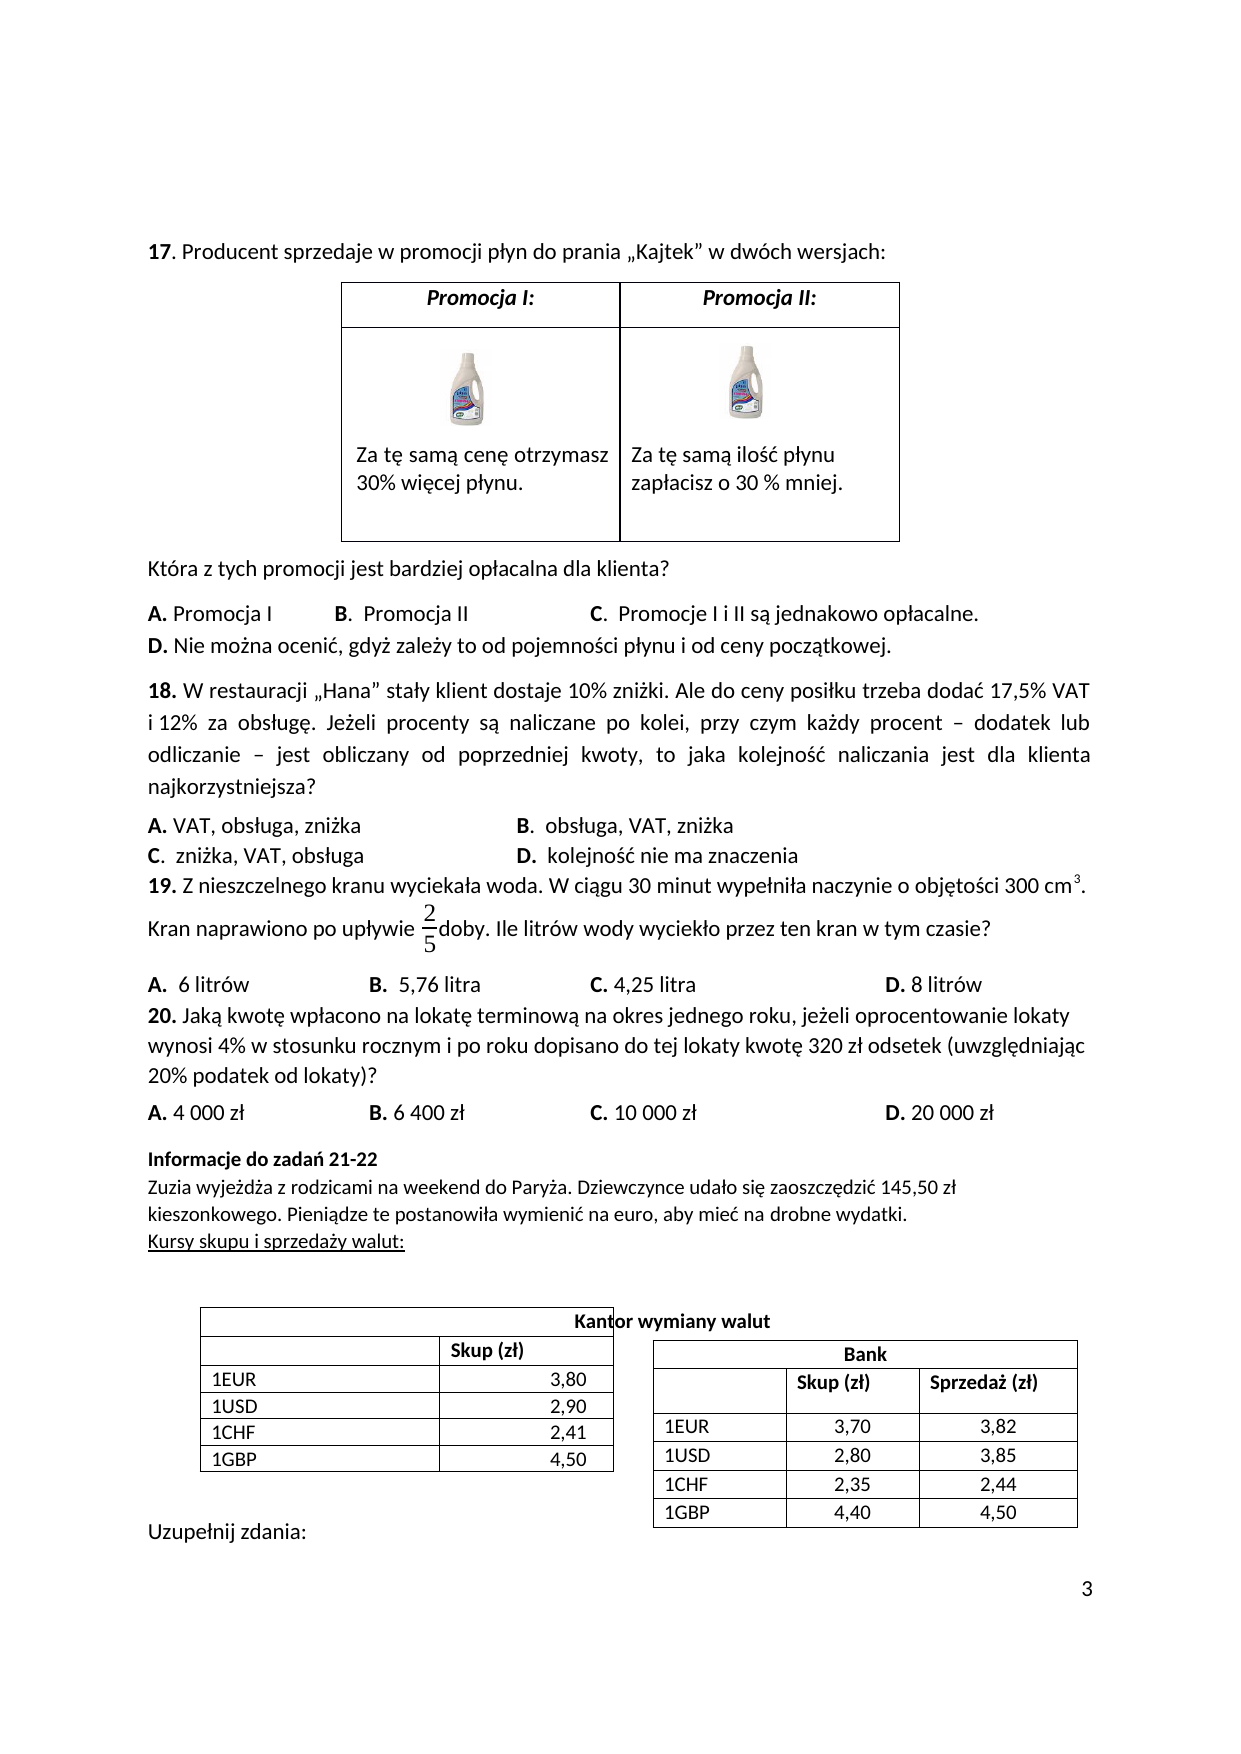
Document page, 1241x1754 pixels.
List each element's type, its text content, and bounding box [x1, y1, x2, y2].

table_header Promocja I: [342, 283, 619, 327]
text 19. Z nieszczelnego kranu wyciekała woda. W ciągu 30 minut wypełniła naczynie o objętości 300 cm3. Kran naprawiono po upływie doby. Ile litrów wody wyciekło przez ten kran w tym czasie? [148, 871, 1093, 958]
text 17. Producent sprzedaje w promocji płyn do prania „Kajtek” w dwóch wersjach: [148, 237, 1093, 265]
text C. zniżka, VAT, obsługa D. kolejność nie ma znaczenia [148, 841, 1093, 869]
list Kursy skupu i sprzedaży walut: [148, 1229, 1093, 1254]
text A. Promocja I B. Promocja II C. Promocje I i II są jednakowo opłacalne. [148, 599, 1093, 627]
list Informacje do zadań 21-22 Zuzia wyjeżdża z rodzicami na weekend do Paryża. Dziewczynce udało się zaoszczędzić 145,50 zł kieszonkowego. Pieniądze te postanowiła wymienić na euro, aby mieć na drobne wydatki. [148, 1147, 1093, 1227]
text Uzupełnij zdania: [148, 1322, 1093, 1545]
text 18. W restauracji „Hana” stały klient dostaje 10% zniżki. Ale do ceny posiłku trzeba dodać 17,5% VAT i 12% za obsługę. Jeżeli procenty są naliczane po kolei, przy czym każdy procent – dodatek lub odliczanie – jest obliczany od poprzedniej kwoty, to jaka kolejność naliczania jest dla klienta najkorzystniejsza? [148, 676, 1093, 800]
text A. VAT, obsługa, zniżka B. obsługa, VAT, zniżka [148, 811, 1093, 839]
table_cell Za tę samą ilość płynu zapłacisz o 30 % mniej. [621, 328, 899, 541]
picture [718, 343, 772, 419]
text A. 4 000 zł B. 6 400 zł C. 10 000 zł D. 20 000 zł [148, 1098, 1093, 1126]
text D. Nie można ocenić, gdyż zależy to od pojemności płynu i od ceny początkowej. [148, 631, 1093, 659]
table_cell Za tę samą cenę otrzymasz 30% więcej płynu. [342, 328, 619, 541]
text Która z tych promocji jest bardziej opłacalna dla klienta? [148, 554, 1093, 582]
text A. 6 litrów B. 5,76 litra C. 4,25 litra D. 8 litrów 20. Jaką kwotę wpłacono na lokatę terminową na okres jednego roku, jeżeli oprocentowanie lokaty wynosi 4% w stosunku rocznym i po roku dopisano do tej lokaty kwotę 320 zł odsetek (uwzględniając 20% podatek od lokaty)? [148, 971, 1093, 1089]
table_header Promocja II: [621, 283, 899, 327]
picture [439, 349, 493, 426]
